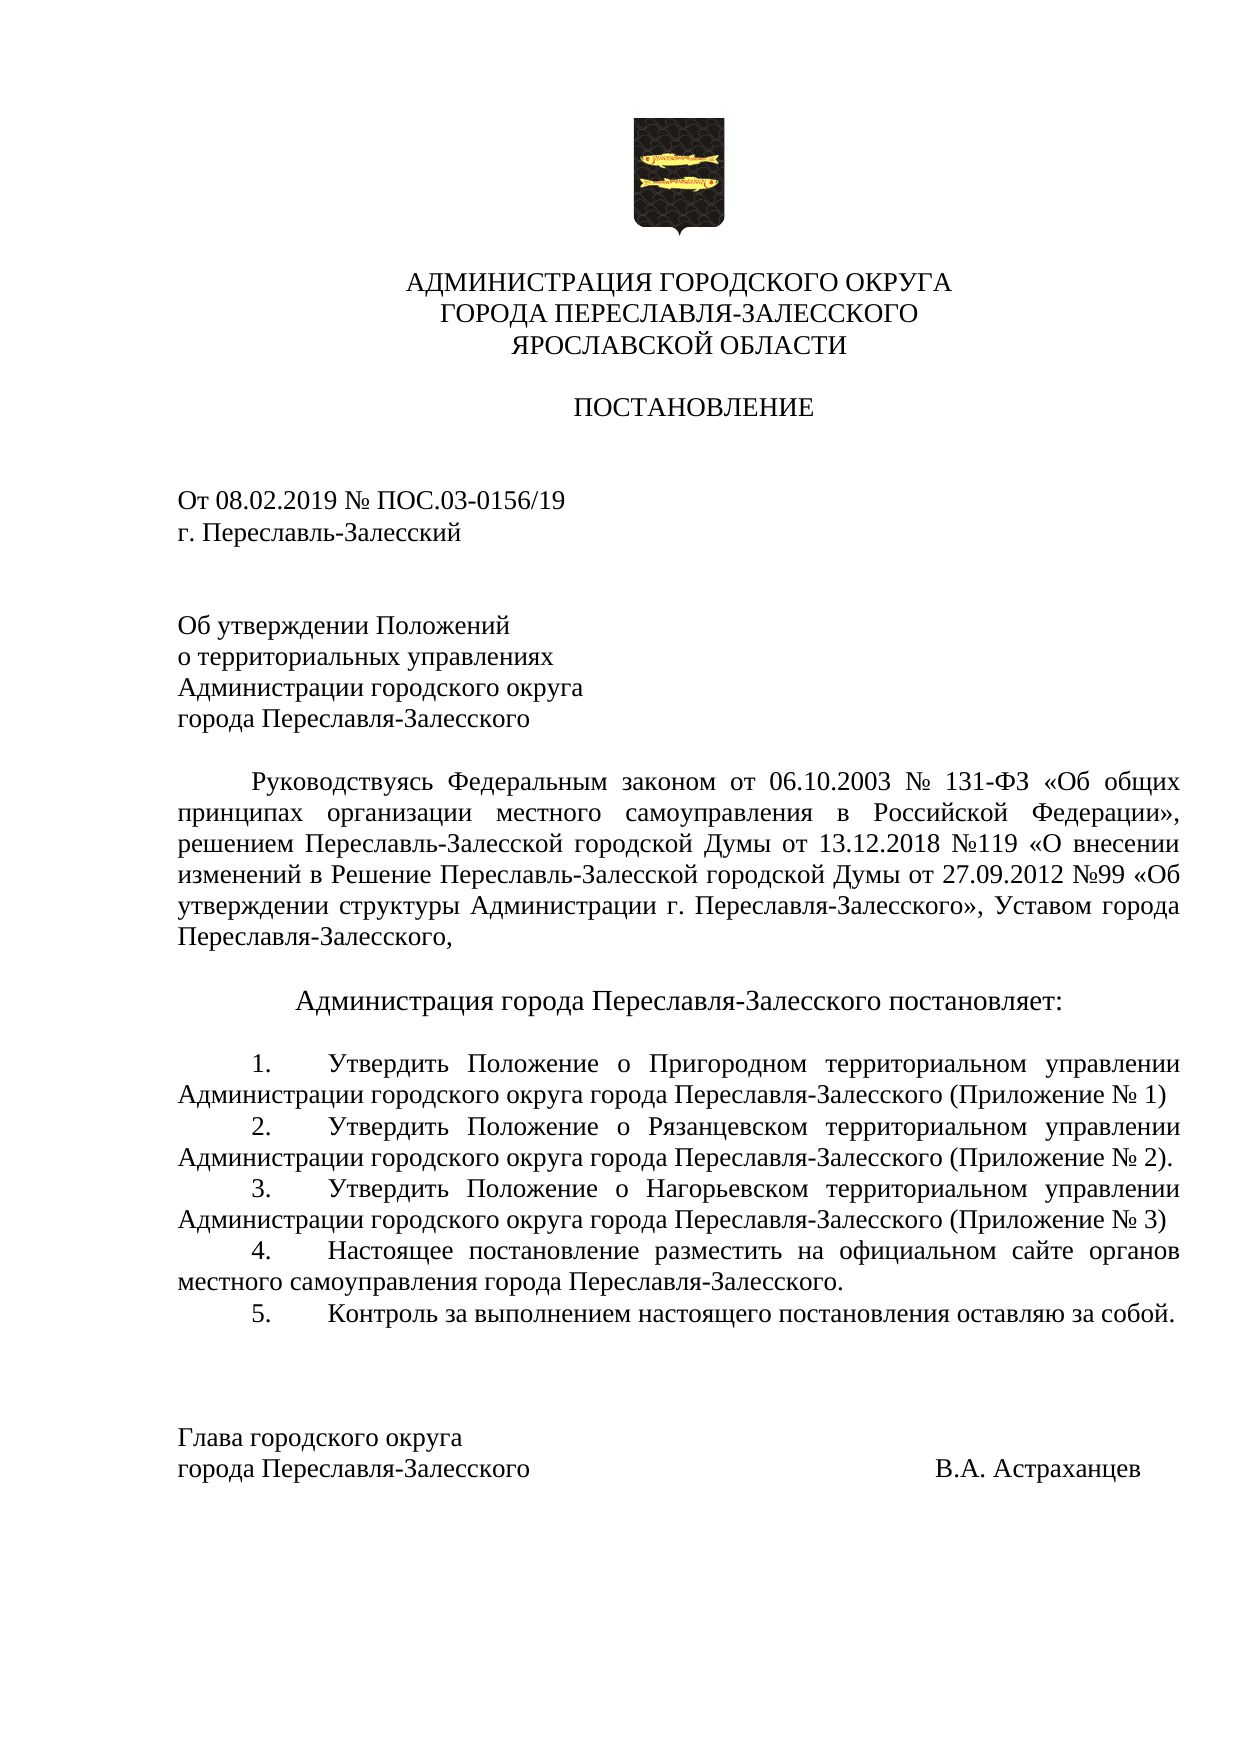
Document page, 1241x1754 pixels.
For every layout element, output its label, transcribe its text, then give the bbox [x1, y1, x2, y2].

text Руководствуясь Федеральным законом от 06.10.2003 № 131-ФЗ «Об общих принципах организации местного самоуправления в Российской Федерации», решением Переславль-Залесской городской Думы от 13.12.2018 №119 «О внесении изменений в Решение Переславль-Залесской городской Думы от 27.09.2012 №99 «Об утверждении структуры Администрации г. Переславля-Залесского», Уставом города Переславля-Залесского, [177, 765, 1181, 952]
list Утвердить Положение о Рязанцевском территориальном управлении Администрации городского округа города Переславля-Залесского (Приложение № 2). [177, 1110, 1181, 1172]
text города Переславля-Залесского В.А. Астраханцев [177, 1452, 1181, 1483]
text Глава городского округа [177, 1421, 1181, 1452]
text о территориальных управлениях [177, 640, 1181, 671]
text ЯРОСЛАВСКОЙ ОБЛАСТИ [177, 329, 1181, 360]
list Утвердить Положение о Нагорьевском территориальном управлении Администрации городского округа города Переславля-Залесского (Приложение № 3) [177, 1172, 1181, 1234]
text ПОСТАНОВЛЕНИЕ [207, 391, 1181, 422]
text От 08.02.2019 № ПОС.03-0156/19 [177, 484, 1181, 516]
text АДМИНИСТРАЦИЯ ГОРОДСКОГО ОКРУГА [177, 266, 1181, 298]
text Администрация города Переславля-Залесского постановляет: [177, 983, 1181, 1016]
text города Переславля-Залесского [177, 702, 1181, 734]
text Об утверждении Положений [177, 609, 1181, 640]
text Администрации городского округа [177, 671, 1181, 702]
list Контроль за выполнением настоящего постановления оставляю за собой. [177, 1297, 1181, 1328]
list Утвердить Положение о Пригородном территориальном управлении Администрации городского округа города Переславля-Залесского (Приложение № 1) [177, 1047, 1181, 1110]
list Настоящее постановление разместить на официальном сайте органов местного самоуправления города Переславля-Залесского. [177, 1234, 1181, 1297]
text ГОРОДА ПЕРЕСЛАВЛЯ-ЗАЛЕССКОГО [177, 298, 1181, 329]
text г. Переславль-Залесский [177, 516, 1181, 547]
